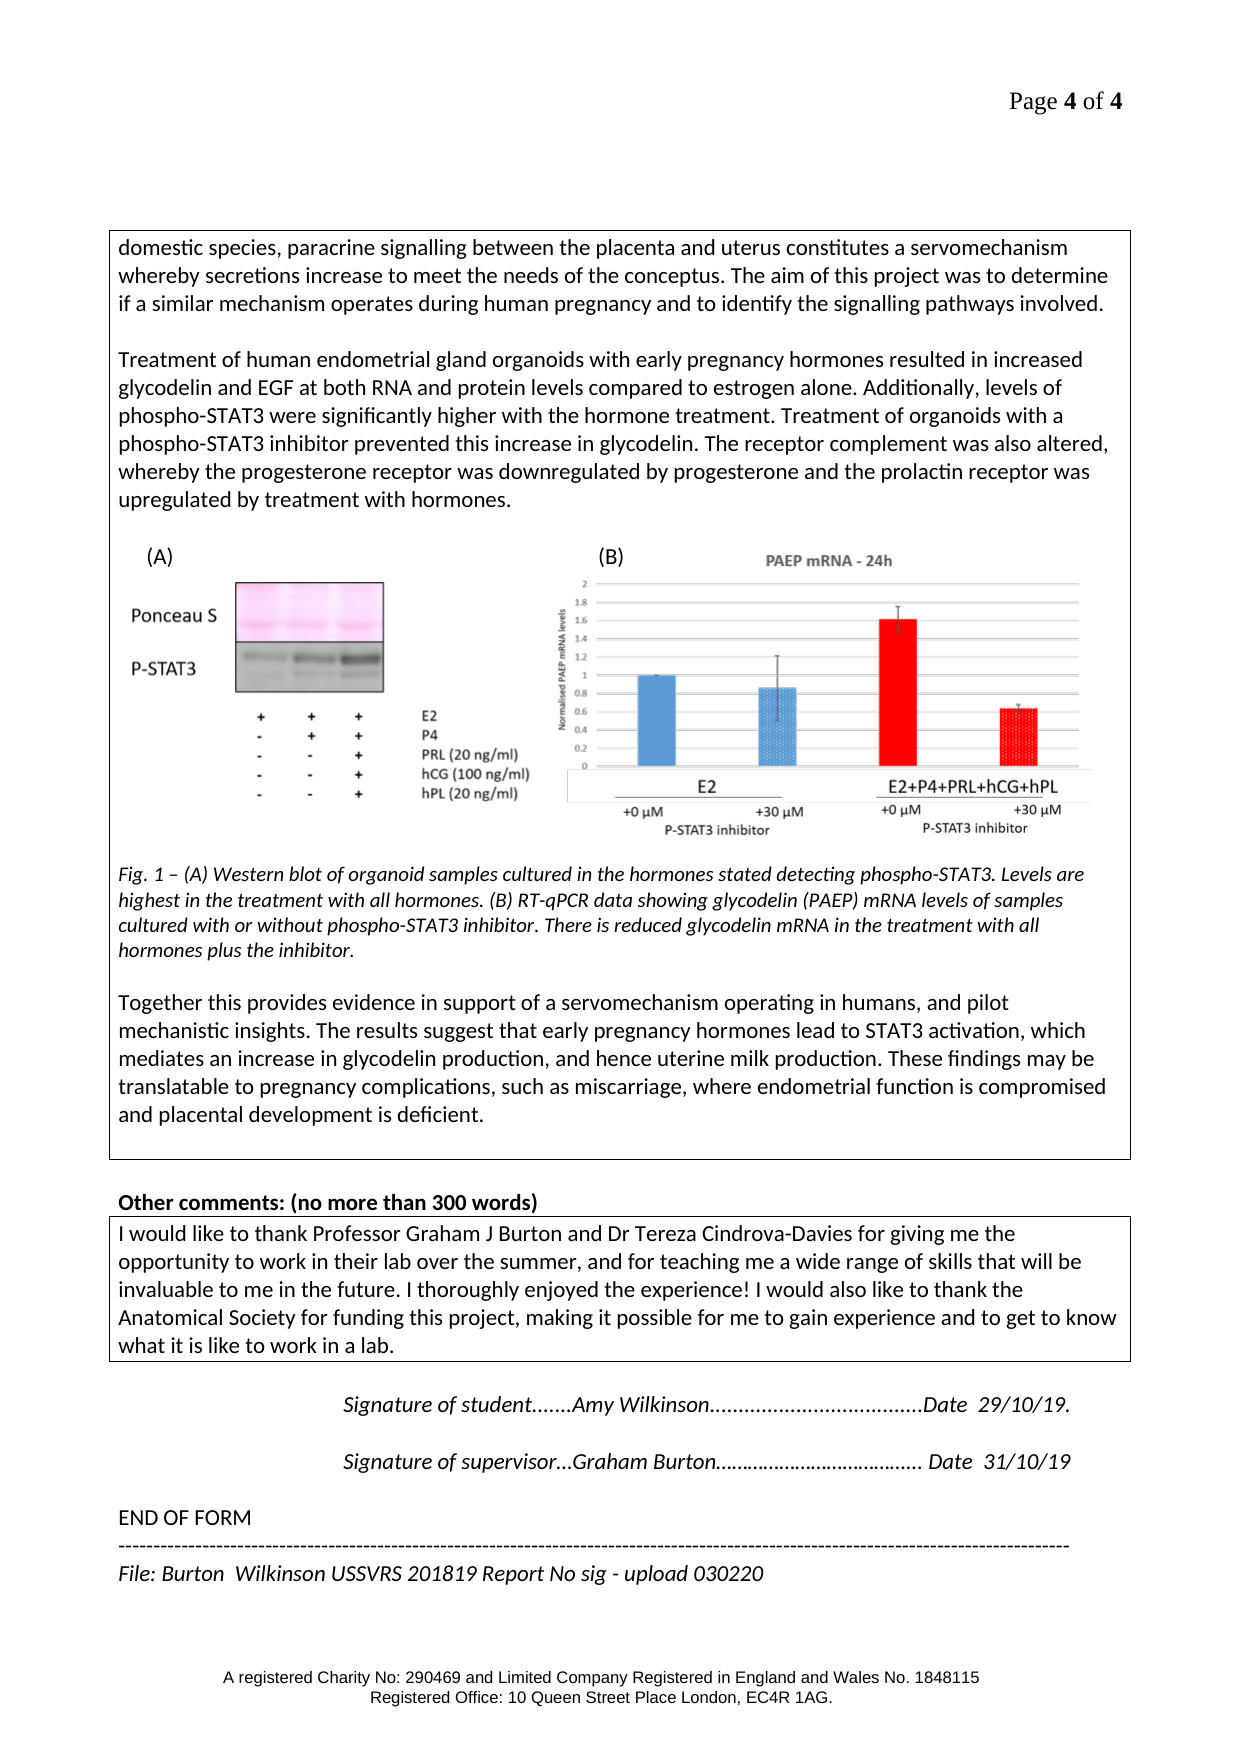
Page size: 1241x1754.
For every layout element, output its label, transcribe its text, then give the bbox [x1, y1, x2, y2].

text Signature of supervisor…Graham Burton………………………………... Date 31/10/19 [118, 1447, 1122, 1475]
text ---------------------------------------------------------------------------------------------------------------------------------------- [118, 1531, 1122, 1559]
text END OF FORM [118, 1503, 1122, 1531]
text Fig. 1 – (A) Western blot of organoid samples cultured in the hormones stated detecting phospho-STAT3. Levels are highest in the treatment with all hormones. (B) RT-qPCR data showing glycodelin (PAEP) mRNA levels of samples cultured with or without phospho-STAT3 inhibitor. There is reduced glycodelin mRNA in the treatment with all hormones plus the inhibitor. [118, 861, 1122, 963]
picture [118, 541, 1112, 862]
text Treatment of human endometrial gland organoids with early pregnancy hormones resulted in increased glycodelin and EGF at both RNA and protein levels compared to estrogen alone. Additionally, levels of phospho-STAT3 were significantly higher with the hormone treatment. Treatment of organoids with a phospho-STAT3 inhibitor prevented this increase in glycodelin. The receptor complement was also altered, whereby the progesterone receptor was downregulated by progesterone and the prolactin receptor was upregulated by treatment with hormones. [118, 345, 1122, 513]
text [110, 231, 1130, 317]
text Other comments: (no more than 300 words) [118, 1188, 1122, 1216]
text Together this provides evidence in support of a servomechanism operating in humans, and pilot mechanistic insights. The results suggest that early pregnancy hormones lead to STAT3 activation, which mediates an increase in glycodelin production, and hence uterine milk production. These findings may be translatable to pregnancy complications, such as miscarriage, where endometrial function is compromised and placental development is deficient. [118, 988, 1122, 1128]
text File: Burton Wilkinson USSVRS 201819 Report No sig - upload 030220 [118, 1559, 1122, 1587]
text I would like to thank Professor Graham J Burton and Dr Tereza Cindrova-Davies for giving me the opportunity to work in their lab over the summer, and for teaching me a wide range of skills that will be invaluable to me in the future. I thoroughly enjoyed the experience! I would also like to thank the Anatomical Society for funding this project, making it possible for me to gain experience and to get to know what it is like to work in a lab. [110, 1217, 1130, 1361]
text Signature of student.......Amy Wilkinson.....................................Date 29/10/19. [118, 1390, 1122, 1418]
